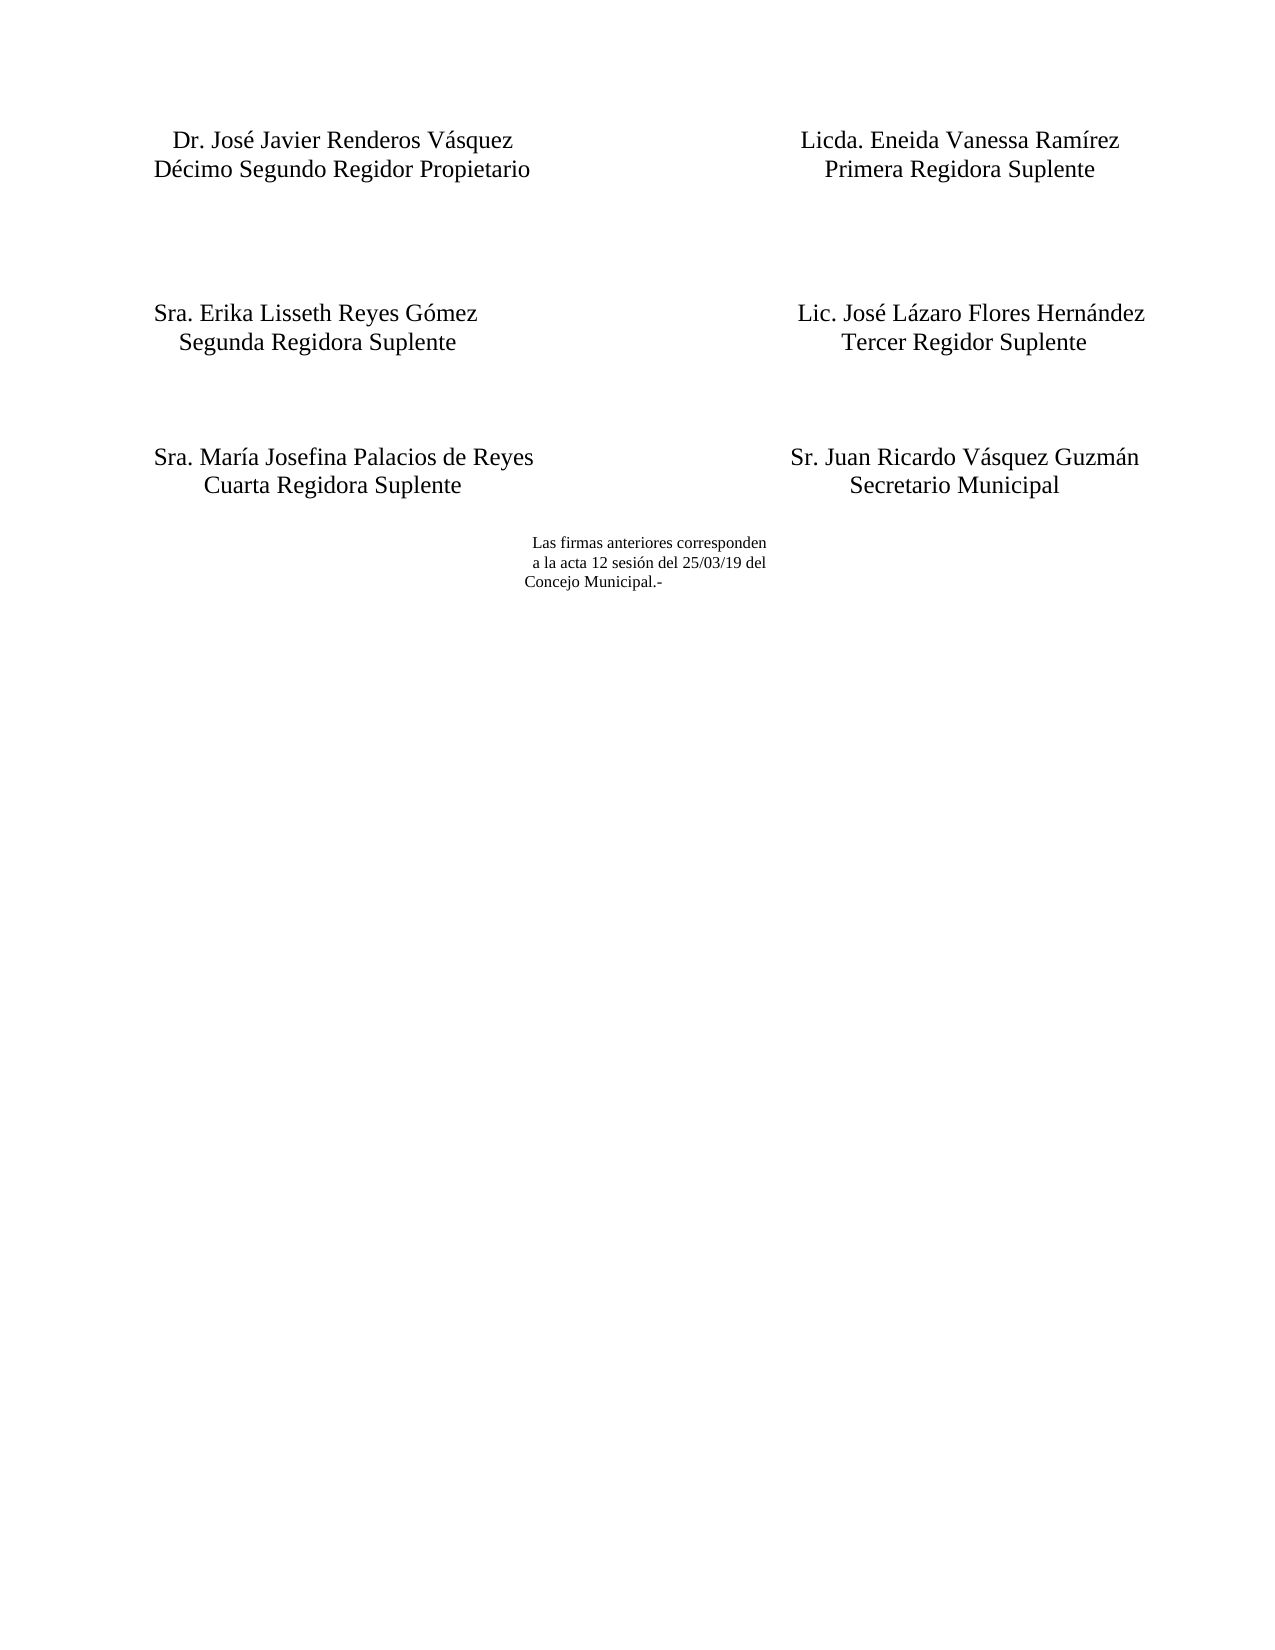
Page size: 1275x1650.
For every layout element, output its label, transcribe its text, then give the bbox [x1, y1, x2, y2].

text Décimo Segundo Regidor Propietario Primera Regidora Suplente [153, 154, 1145, 183]
text Sra. Erika Lisseth Reyes Gómez Lic. José Lázaro Flores Hernández [153, 298, 1145, 327]
text Las firmas anteriores corresponden [153, 533, 1145, 552]
text Concejo Municipal.- [153, 572, 1145, 591]
text Segunda Regidora Suplente Tercer Regidor Suplente [153, 327, 1145, 384]
text Dr. José Javier Renderos Vásquez Licda. Eneida Vanessa Ramírez [153, 126, 1145, 154]
text Sra. María Josefina Palacios de Reyes Sr. Juan Ricardo Vásquez Guzmán [153, 442, 1145, 471]
text Cuarta Regidora Suplente Secretario Municipal [153, 471, 1145, 499]
text a la acta 12 sesión del 25/03/19 del [153, 552, 1145, 572]
